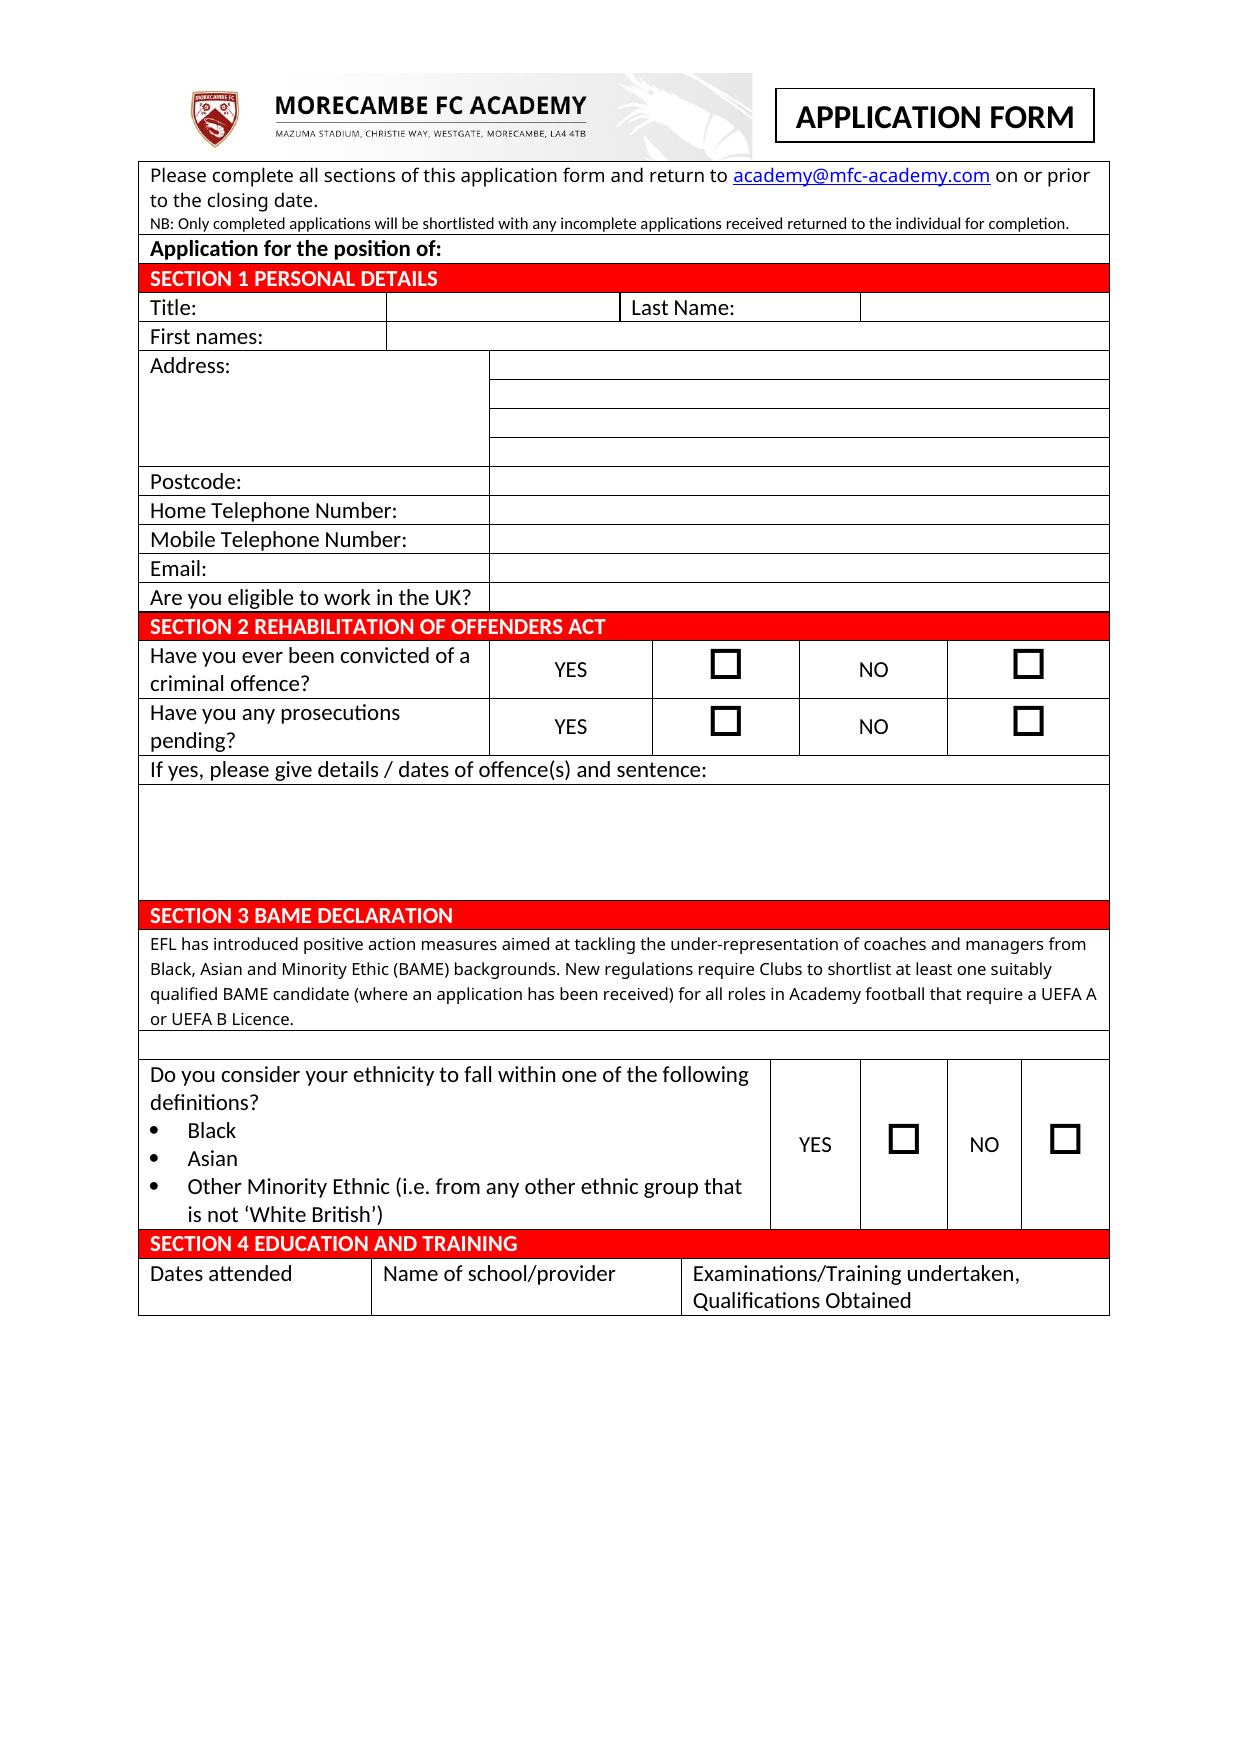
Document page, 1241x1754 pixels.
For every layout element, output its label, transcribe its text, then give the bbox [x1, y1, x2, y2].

table_cell [139, 785, 1109, 900]
table_cell Address: [139, 351, 489, 437]
table_cell [1022, 1060, 1109, 1228]
table_cell Dates attended [139, 1259, 371, 1315]
table_cell [653, 699, 799, 754]
table_cell [490, 583, 1109, 611]
table_cell [387, 293, 619, 321]
table_cell [387, 322, 1109, 350]
table_cell [861, 293, 1109, 321]
table_cell Have you any prosecutions pending? [139, 699, 489, 754]
table_cell [948, 641, 1109, 697]
table_cell [861, 1060, 947, 1228]
table_cell YES [490, 699, 652, 754]
table_cell NO [948, 1060, 1021, 1228]
table_cell [948, 699, 1109, 754]
table_cell [490, 438, 1109, 466]
picture [150, 73, 753, 161]
table_cell [139, 437, 489, 466]
table_cell SECTION 1 PERSONAL DETAILS [139, 264, 1109, 292]
table_cell [490, 351, 1109, 379]
table_header Please complete all sections of this application form and return to academy@mfc-academy.com on or prior to the closing date. NB: Only completed applications will be shortlisted with any incomplete applications received returned to the individual for completion. [139, 162, 1109, 233]
table_cell Title: [139, 293, 386, 321]
table_cell [139, 1031, 1109, 1059]
table_cell Last Name: [621, 293, 860, 321]
table_cell SECTION 4 EDUCATION AND TRAINING [139, 1230, 1109, 1258]
table_cell [490, 554, 1109, 582]
table_cell Application for the position of: [139, 235, 1109, 263]
table_cell Name of school/provider [372, 1259, 681, 1315]
table_cell NO [800, 641, 947, 697]
table_cell Mobile Telephone Number: [139, 525, 489, 553]
table_cell SECTION 3 BAME DECLARATION [139, 901, 1109, 929]
table_cell [490, 496, 1109, 524]
table_cell Home Telephone Number: [139, 496, 489, 524]
table_cell EFL has introduced positive action measures aimed at tackling the under-representation of coaches and managers from Black, Asian and Minority Ethic (BAME) backgrounds. New regulations require Clubs to shortlist at least one suitably qualified BAME candidate (where an application has been received) for all roles in Academy football that require a UEFA A or UEFA B Licence. [139, 930, 1109, 1030]
table_cell First names: [139, 322, 386, 350]
table_cell YES [771, 1060, 860, 1228]
table_cell NO [800, 699, 947, 754]
table_cell [490, 525, 1109, 553]
table_cell If yes, please give details / dates of offence(s) and sentence: [139, 756, 1109, 784]
table_cell [490, 467, 1109, 495]
table_cell [653, 641, 799, 697]
table_cell [490, 380, 1109, 408]
table_cell [490, 409, 1109, 437]
table_cell Email: [139, 554, 489, 582]
table_cell Do you consider your ethnicity to fall within one of the following definitions? Black Asian Other Minority Ethnic (i.e. from any other ethnic group that is not ‘White British’) [139, 1060, 770, 1228]
table_cell Have you ever been convicted of a criminal offence? [139, 641, 489, 697]
table_cell Postcode: [139, 467, 489, 495]
table_cell Are you eligible to work in the UK? [139, 583, 489, 611]
table_cell SECTION 2 REHABILITATION OF OFFENDERS ACT [139, 613, 1109, 640]
table_cell YES [490, 641, 652, 697]
table_cell Examinations/Training undertaken, Qualifications Obtained [682, 1259, 1109, 1315]
